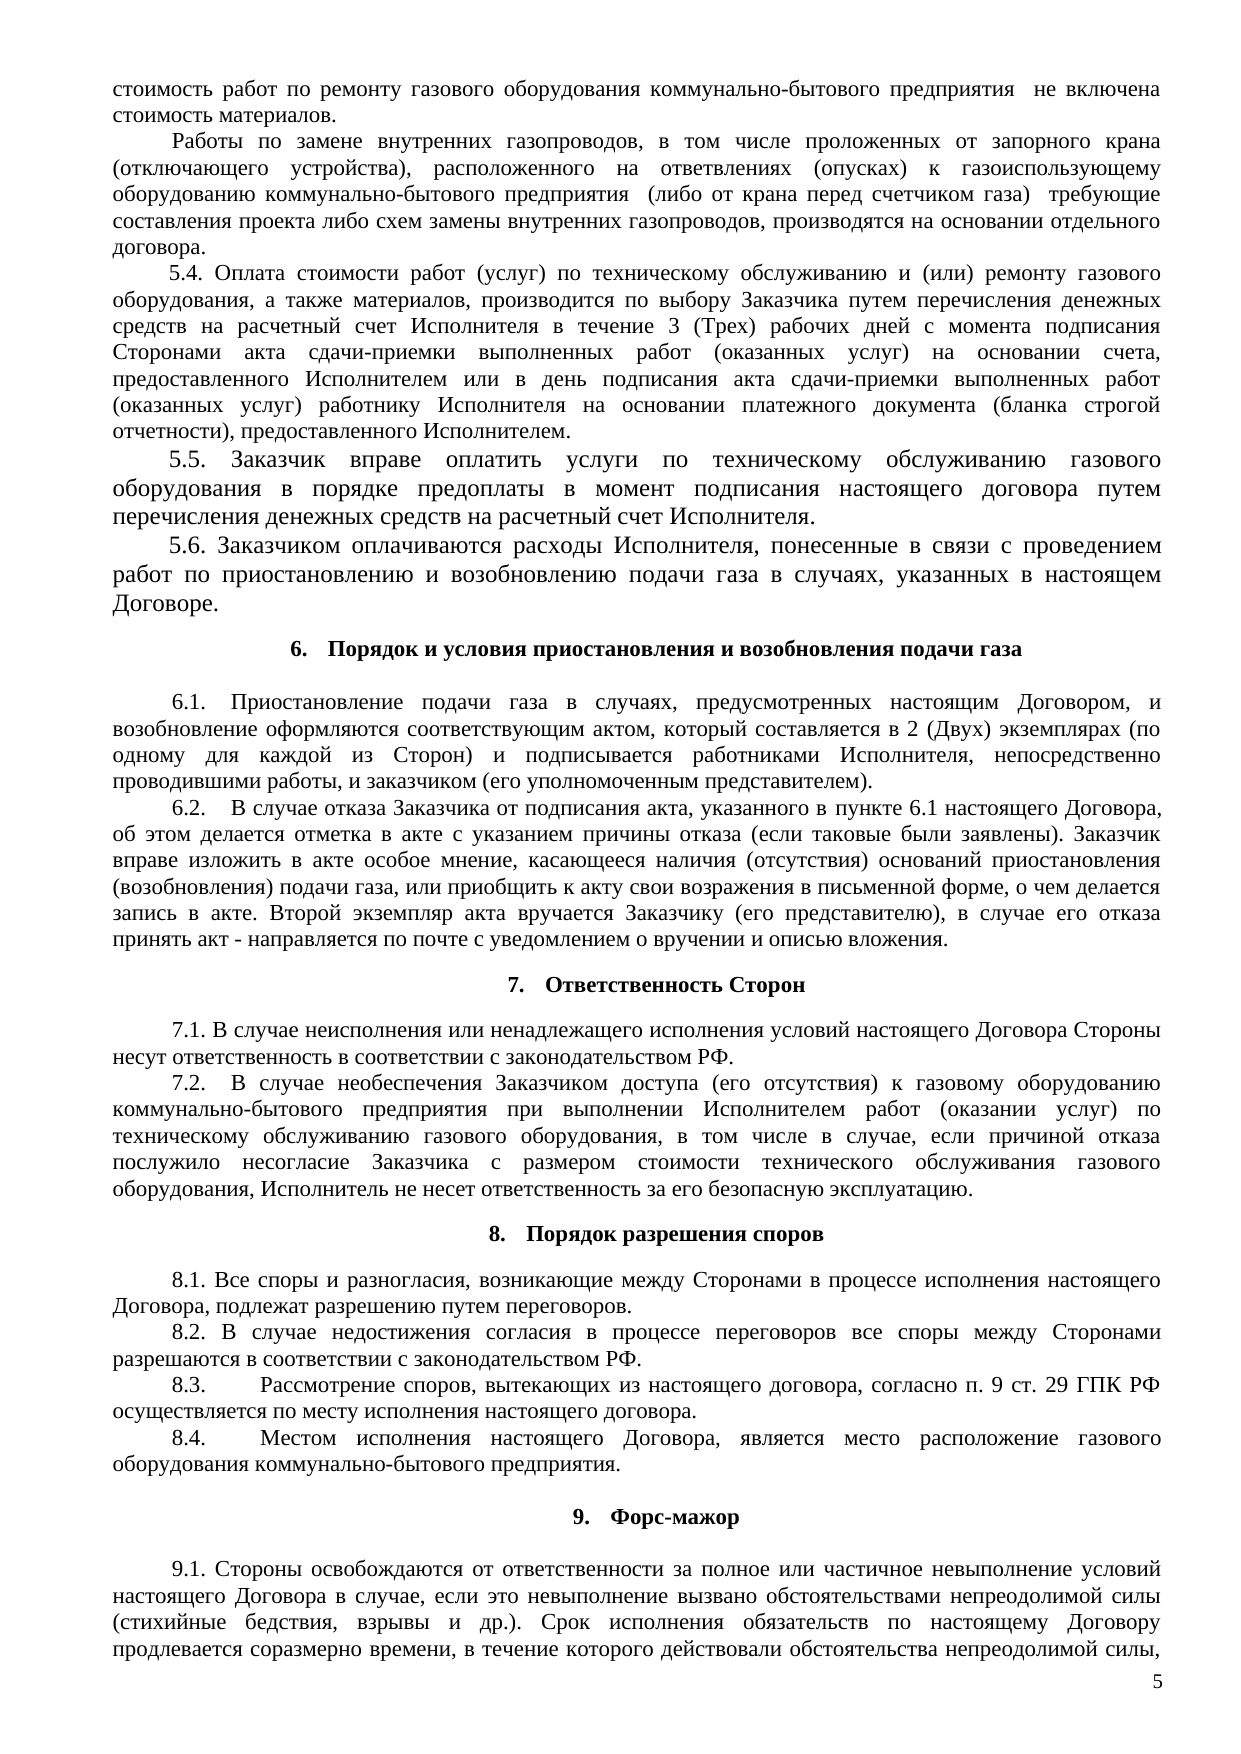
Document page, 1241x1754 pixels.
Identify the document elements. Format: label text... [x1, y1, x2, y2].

text 8.1. Все споры и разногласия, возникающие между Сторонами в процессе исполнения настоящего Договора, подлежат разрешению путем переговоров. [112, 1266, 1162, 1318]
text 8.3. Рассмотрение споров, вытекающих из настоящего договора, согласно п. 9 ст. 29 ГПК РФ осуществляется по месту исполнения настоящего договора. [112, 1371, 1162, 1424]
text 8.2. В случае недостижения согласия в процессе переговоров все споры между Сторонами разрешаются в соответствии с законодательством РФ. [112, 1318, 1162, 1371]
list Порядок и условия приостановления и возобновления подачи газа [150, 636, 1162, 662]
list Ответственность Сторон [150, 971, 1162, 997]
list Форс-мажор [150, 1503, 1162, 1529]
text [112, 1556, 1162, 1661]
text 5.4. Оплата стоимости работ (услуг) по техническому обслуживанию и (или) ремонту газового оборудования, а также материалов, производится по выбору Заказчика путем перечисления денежных средств на расчетный счет Исполнителя в течение 3 (Трех) рабочих дней с момента подписания Сторонами акта сдачи-приемки выполненных работ (оказанных услуг) на основании счета, предоставленного Исполнителем или в день подписания акта сдачи-приемки выполненных работ (оказанных услуг) работнику Исполнителя на основании платежного документа (бланка строгой отчетности), предоставленного Исполнителем. [112, 259, 1162, 444]
text 6.1. Приостановление подачи газа в случаях, предусмотренных настоящим Договором, и возобновление оформляются соответствующим актом, который составляется в 2 (Двух) экземплярах (по одному для каждой из Сторон) и подписывается работниками Исполнителя, непосредственно проводившими работы, и заказчиком (его уполномоченным представителем). [112, 688, 1162, 794]
text 7.1. В случае неисполнения или ненадлежащего исполнения условий настоящего Договора Стороны несут ответственность в соответствии с законодательством РФ. [112, 1016, 1162, 1069]
text Работы по замене внутренних газопроводов, в том числе проложенных от запорного крана (отключающего устройства), расположенного на ответвлениях (опусках) к газоиспользующему оборудованию коммунально-бытового предприятия (либо от крана перед счетчиком газа) требующие составления проекта либо схем замены внутренних газопроводов, производятся на основании отдельного договора. [112, 128, 1162, 259]
text 6.2. В случае отказа Заказчика от подписания акта, указанного в пункте 6.1 настоящего Договора, об этом делается отметка в акте с указанием причины отказа (если таковые были заявлены). Заказчик вправе изложить в акте особое мнение, касающееся наличия (отсутствия) оснований приостановления (возобновления) подачи газа, или приобщить к акту свои возражения в письменной форме, о чем делается запись в акте. Второй экземпляр акта вручается Заказчику (его представителю), в случае его отказа принять акт - направляется по почте с уведомлением о вручении и описью вложения. [112, 794, 1162, 952]
text 5.5. Заказчик вправе оплатить услуги по техническому обслуживанию газового оборудования в порядке предоплаты в момент подписания настоящего договора путем перечисления денежных средств на расчетный счет Исполнителя. [112, 444, 1162, 530]
list Порядок разрешения споров [150, 1220, 1162, 1246]
text 7.2. В случае необеспечения Заказчиком доступа (его отсутствия) к газовому оборудованию коммунально-бытового предприятия при выполнении Исполнителем работ (оказании услуг) по техническому обслуживанию газового оборудования, в том числе в случае, если причиной отказа послужило несогласие Заказчика с размером стоимости технического обслуживания газового оборудования, Исполнитель не несет ответственность за его безопасную эксплуатацию. [112, 1069, 1162, 1201]
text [112, 75, 1162, 128]
text 8.4. Местом исполнения настоящего Договора, является место расположение газового оборудования коммунально-бытового предприятия. [112, 1424, 1162, 1476]
text 5.6. Заказчиком оплачиваются расходы Исполнителя, понесенные в связи с проведением работ по приостановлению и возобновлению подачи газа в случаях, указанных в настоящем Договоре. [112, 530, 1162, 616]
